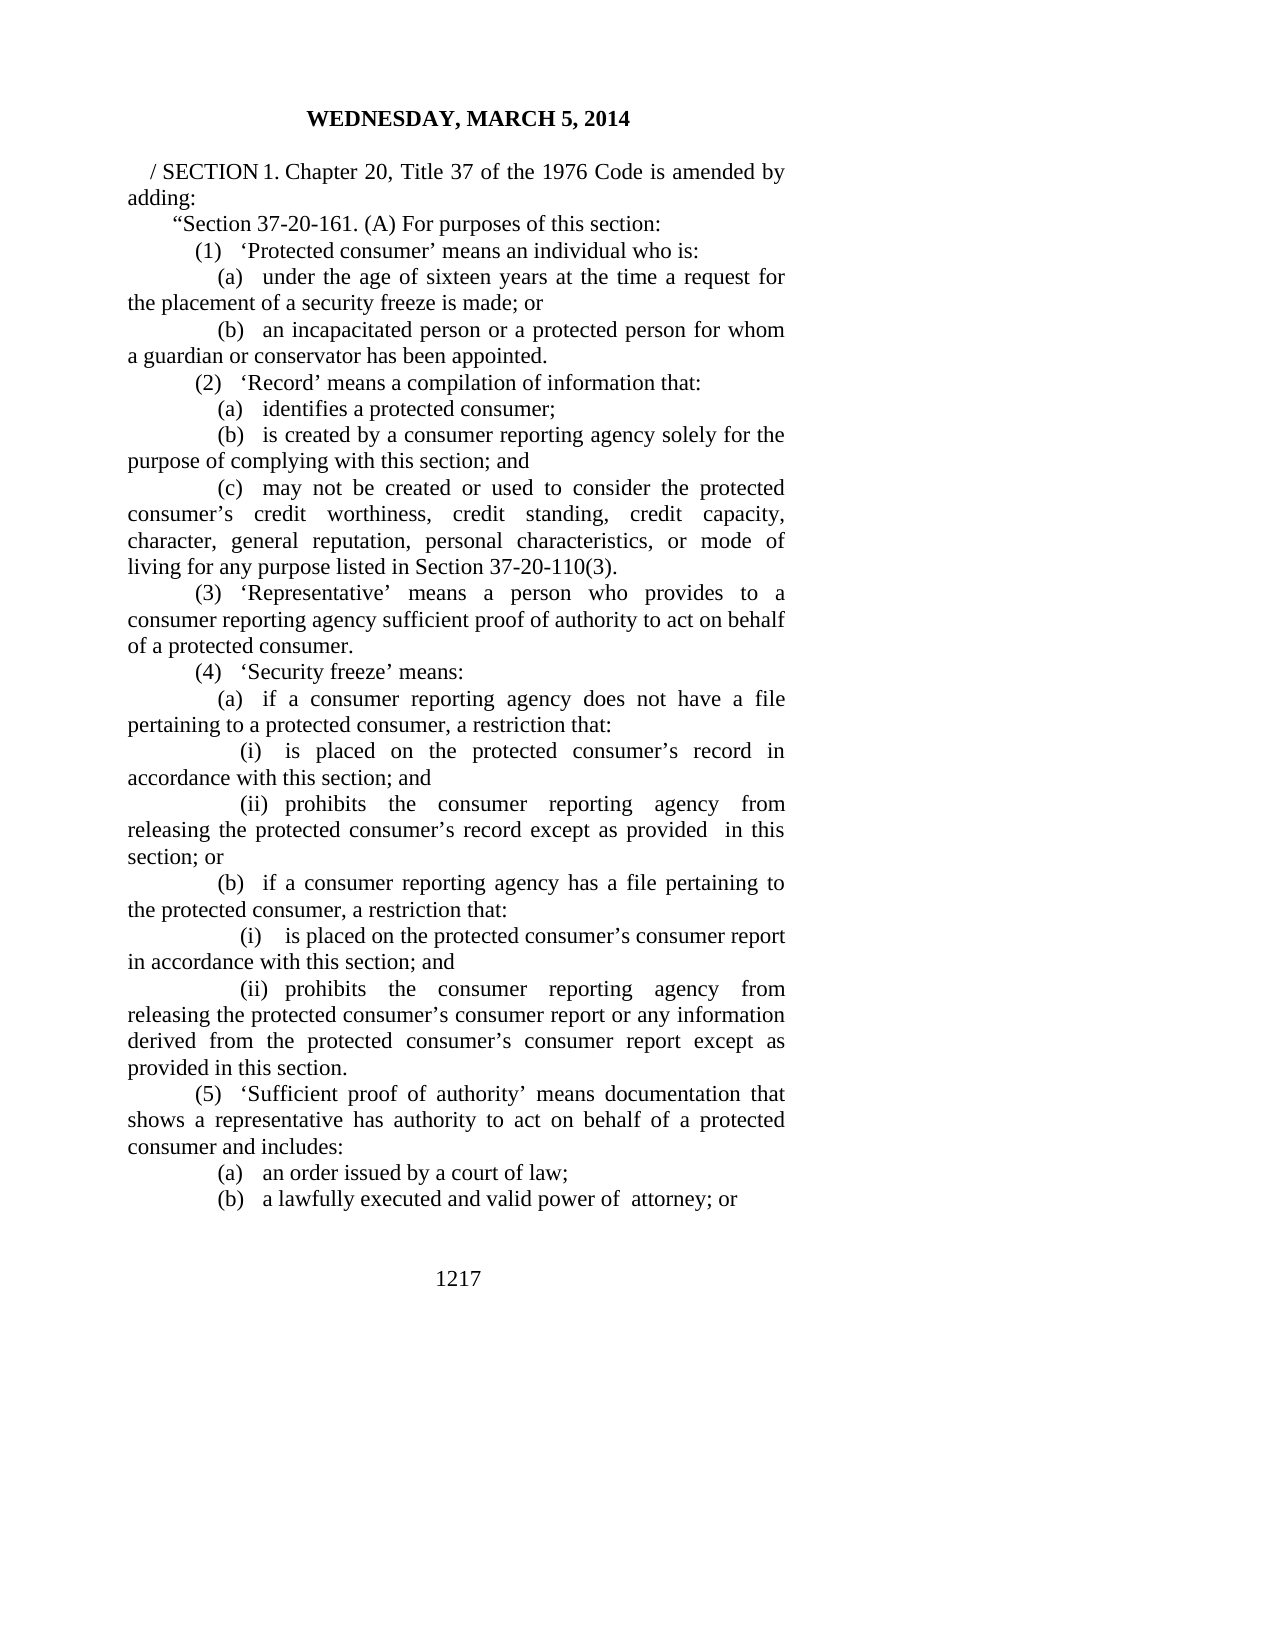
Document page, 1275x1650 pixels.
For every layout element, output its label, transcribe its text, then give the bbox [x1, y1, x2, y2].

text (b) if a consumer reporting agency has a file pertaining to the protected consumer, a restriction that: [127, 869, 786, 922]
text (1) ‘Protected consumer’ means an individual who is: [127, 237, 786, 263]
text (a) if a consumer reporting agency does not have a file pertaining to a protected consumer, a restriction that: [127, 685, 786, 737]
text (5) ‘Sufficient proof of authority’ means documentation that shows a representative has authority to act on behalf of a protected consumer and includes: [127, 1080, 786, 1159]
text / SECTION 1. Chapter 20, Title 37 of the 1976 Code is amended by adding: [127, 158, 786, 210]
text (b) is created by a consumer reporting agency solely for the purpose of complying with this section; and [127, 421, 786, 474]
text (ii) prohibits the consumer reporting agency from releasing the protected consumer’s record except as provided in this section; or [127, 790, 786, 869]
text (b) an incapacitated person or a protected person for whom a guardian or conservator has been appointed. [127, 316, 786, 368]
text (i) is placed on the protected consumer’s consumer report in accordance with this section; and [127, 922, 786, 975]
text (i) is placed on the protected consumer’s record in accordance with this section; and [127, 737, 786, 790]
text (b) a lawfully executed and valid power of attorney; or [127, 1186, 786, 1212]
text (ii) prohibits the consumer reporting agency from releasing the protected consumer’s consumer report or any information derived from the protected consumer’s consumer report except as provided in this section. [127, 975, 786, 1080]
text (a) under the age of sixteen years at the time a request for the placement of a security freeze is made; or [127, 263, 786, 316]
text (a) identifies a protected consumer; [127, 395, 786, 421]
text (a) an order issued by a court of law; [127, 1159, 786, 1186]
text (4) ‘Security freeze’ means: [127, 658, 786, 685]
text (3) ‘Representative’ means a person who provides to a consumer reporting agency sufficient proof of authority to act on behalf of a protected consumer. [127, 579, 786, 658]
text (2) ‘Record’ means a compilation of information that: [127, 368, 786, 395]
text (c) may not be created or used to consider the protected consumer’s credit worthiness, credit standing, credit capacity, character, general reputation, personal characteristics, or mode of living for any purpose listed in Section 37-20-110(3). [127, 474, 786, 579]
text “Section 37-20-161. (A) For purposes of this section: [127, 210, 786, 237]
